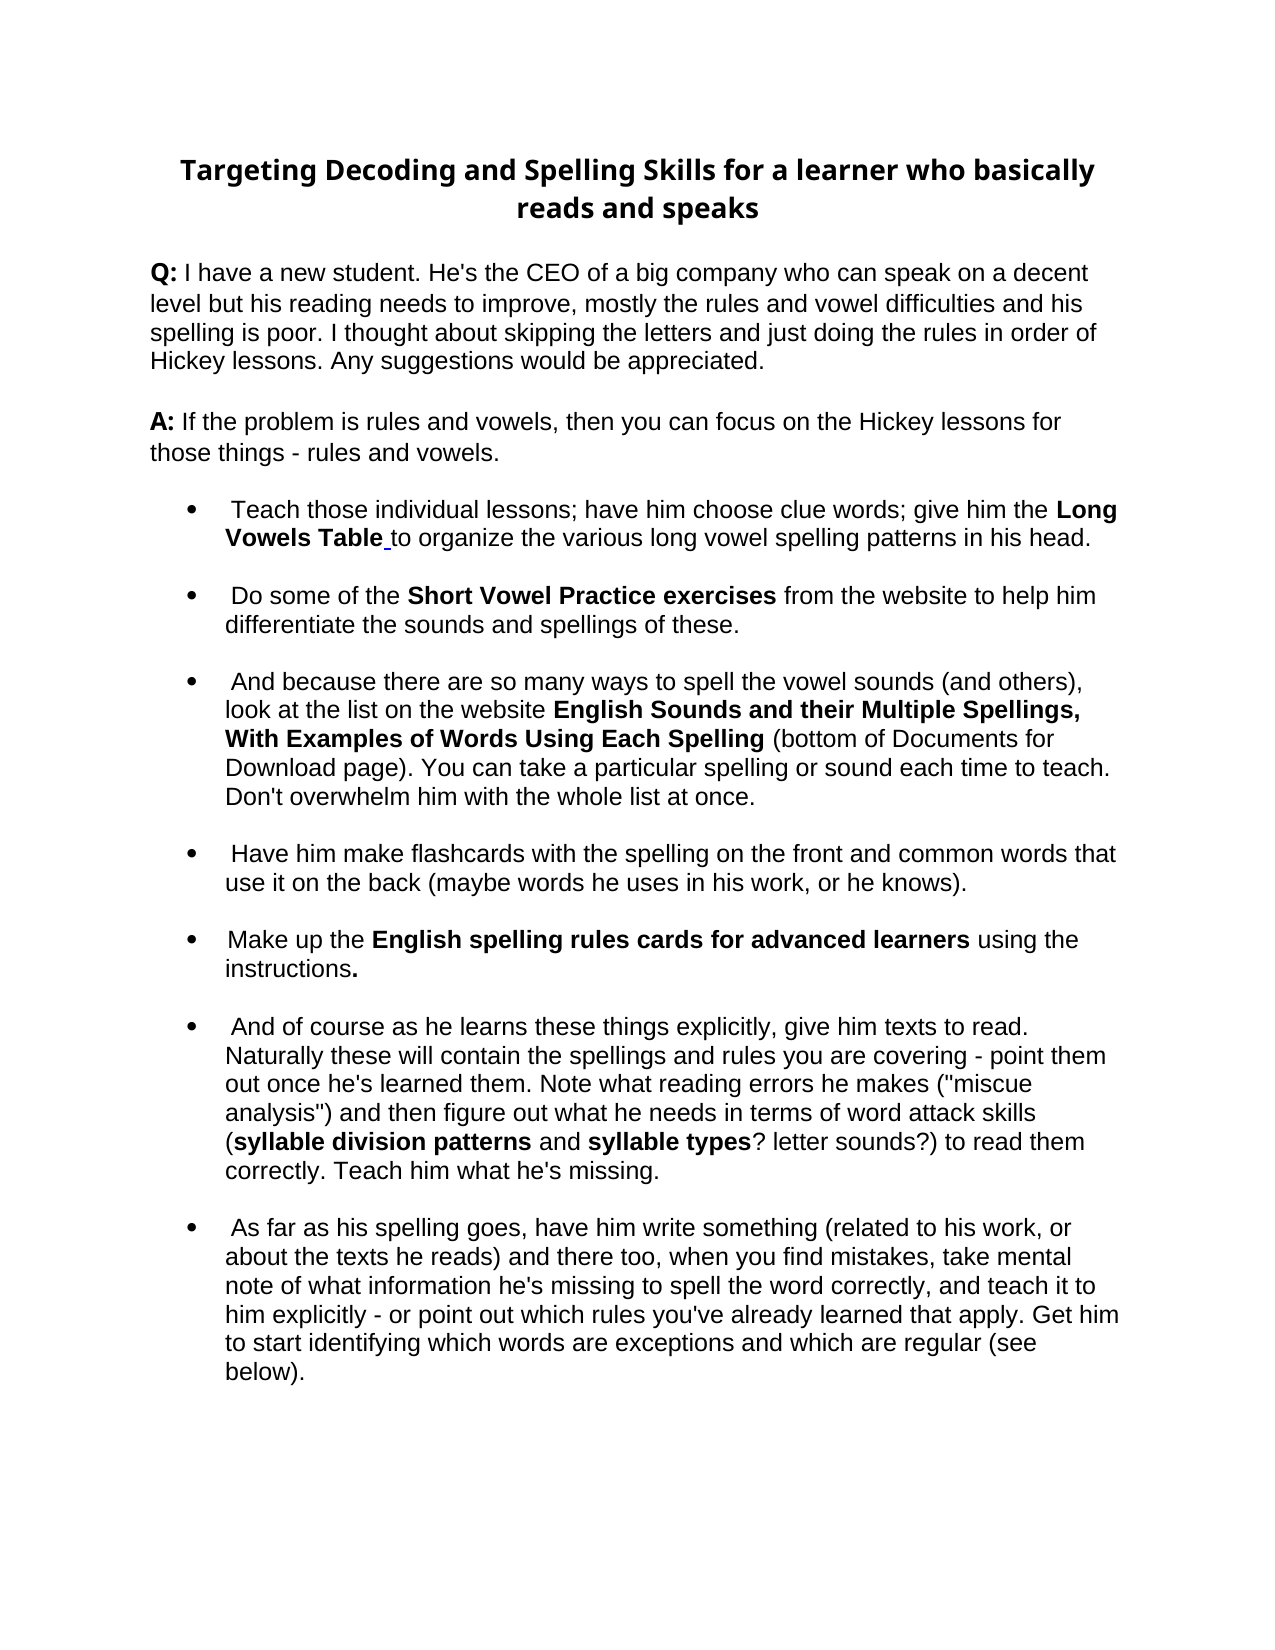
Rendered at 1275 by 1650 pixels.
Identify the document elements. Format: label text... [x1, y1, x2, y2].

text  And because there are so many ways to spell the vowel sounds (and others), look at the list on the website English Sounds and their Multiple Spellings, With Examples of Words Using Each Spelling (bottom of Documents for Download page). You can take a particular spelling or sound each time to teach. Don't overwhelm him with the whole list at once. [187, 667, 1125, 810]
text Q: I have a new student. He's the CEO of a big company who can speak on a decent level but his reading needs to improve, mostly the rules and vowel difficulties and his spelling is poor. I thought about skipping the letters and just doing the rules in order of Hickey lessons. Any suggestions would be appreciated. [150, 255, 1125, 375]
text A: If the problem is rules and vowels, then you can focus on the Hickey lessons for those things - rules and vowels. [150, 404, 1125, 467]
text  Teach those individual lessons; have him choose clue words; give him the Long Vowels Table to organize the various long vowel spelling patterns in his head. [187, 494, 1125, 581]
text  Have him make flashcards with the spelling on the front and common words that use it on the back (maybe words he uses in his work, or he knows). [187, 839, 1125, 897]
text  Do some of the Short Vowel Practice exercises from the website to help him differentiate the sounds and spellings of these. [187, 581, 1125, 667]
text  And of course as he learns these things explicitly, give him texts to read. Naturally these will contain the spellings and rules you are covering - point them out once he's learned them. Note what reading errors he makes ("miscue analysis") and then figure out what he needs in terms of word attack skills (syllable division patterns and syllable types? letter sounds?) to read them correctly. Teach him what he's missing. [187, 1012, 1125, 1184]
text Targeting Decoding and Spelling Skills for a learner who basically reads and speaks [150, 150, 1125, 227]
text  Make up the English spelling rules cards for advanced learners using the instructions. [187, 926, 1125, 983]
text  As far as his spelling goes, have him write something (related to his work, or about the texts he reads) and there too, when you find mistakes, take mental note of what information he's missing to spell the word correctly, and teach it to him explicitly - or point out which rules you've already learned that apply. Get him to start identifying which words are exceptions and which are regular (see below). [187, 1213, 1125, 1386]
